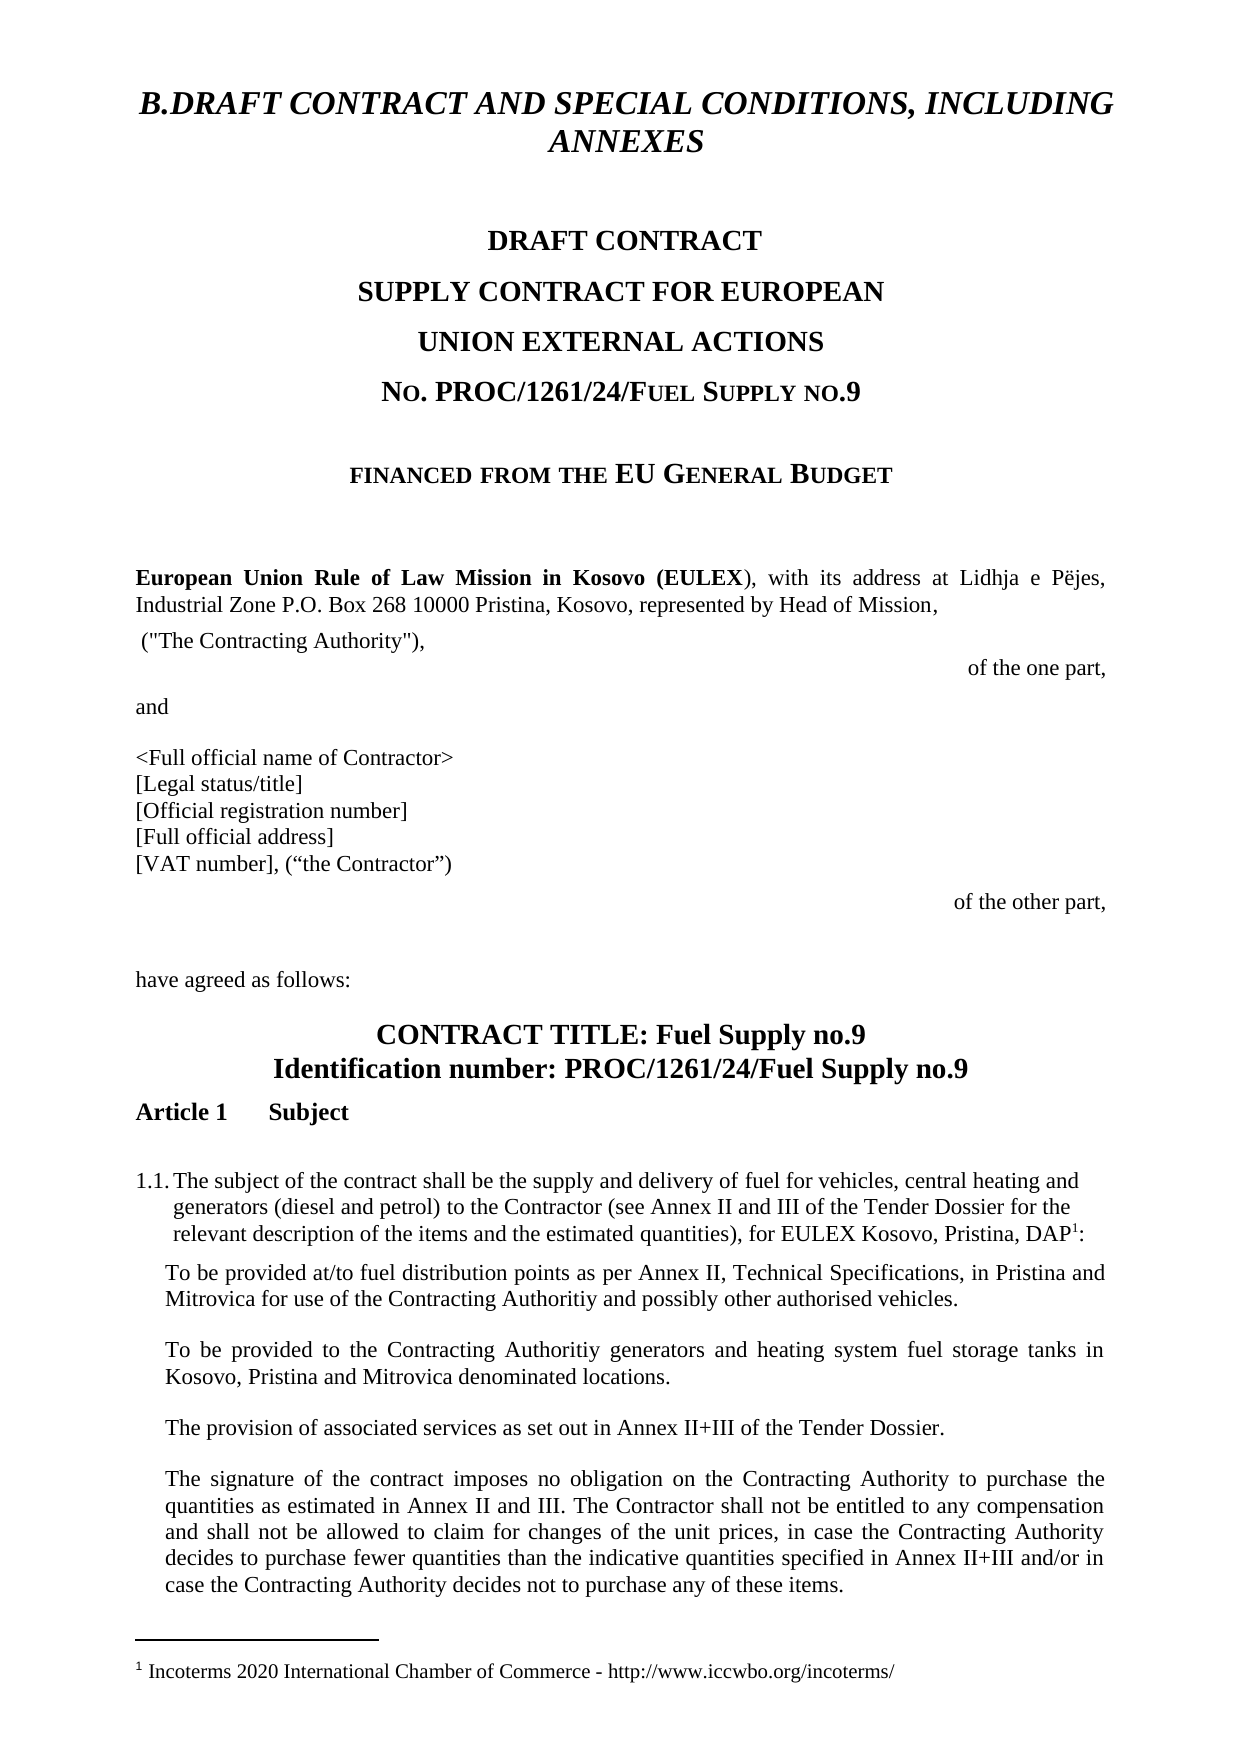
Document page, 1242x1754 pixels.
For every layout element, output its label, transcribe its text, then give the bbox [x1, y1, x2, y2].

text Article 1 Subject [135, 1097, 1106, 1126]
subtitle DRAFT CONTRACT [135, 223, 1106, 257]
text The provision of associated services as set out in Annex II+III of the Tender Dossier. [165, 1414, 1106, 1440]
text and [135, 693, 1106, 719]
text [Full official address] [135, 823, 1106, 849]
text [Official registration number] [135, 797, 1106, 823]
text The signature of the contract imposes no obligation on the Contracting Authority to purchase the quantities as estimated in Annex II and III. The Contractor shall not be entitled to any compensation and shall not be allowed to claim for changes of the unit prices, in case the Contracting Authority decides to purchase fewer quantities than the indicative quantities specified in Annex II+III and/or in case the Contracting Authority decides not to purchase any of these items. [165, 1465, 1106, 1597]
text [VAT number], (“the Contractor”) [135, 849, 1106, 876]
text of the one part, [135, 654, 1106, 680]
text No. PROC/1261/24/Fuel Supply no.9 [135, 382, 1106, 407]
text <Full official name of Contractor> [135, 744, 1106, 771]
text Identification number: PROC/1261/24/Fuel Supply no.9 [135, 1051, 1106, 1084]
text of the other part, [135, 888, 1106, 915]
text To be provided to the Contracting Authoritiy generators and heating system fuel storage tanks in Kosovo, Pristina and Mitrovica denominated locations. [165, 1336, 1106, 1389]
subtitle B. DRAFT CONTRACT AND SPECIAL CONDITIONS, INCLUDING ANNEXES [135, 83, 1121, 160]
text To be provided at/to fuel distribution points as per Annex II, Technical Specifications, in Pristina and Mitrovica for use of the Contracting Authoritiy and possibly other authorised vehicles. [165, 1259, 1106, 1311]
text SUPPLY CONTRACT FOR EUROPEAN [135, 282, 1106, 307]
text CONTRACT TITLE: Fuel Supply no.9 [135, 1017, 1106, 1051]
text UNION EXTERNAL ACTIONS [135, 332, 1106, 357]
text have agreed as follows: [135, 966, 1106, 992]
text [Legal status/title] [135, 771, 1106, 797]
text financed from the EU General Budget [135, 456, 1106, 489]
text European Union Rule of Law Mission in Kosovo (EULEX), with its address at Lidhja e Pëjes, Industrial Zone P.O. Box 268 10000 Pristina, Kosovo, represented by Head of Mission, [135, 564, 1106, 617]
text ("The Contracting Authority"), [135, 628, 1106, 654]
list The subject of the contract shall be the supply and delivery of fuel for vehicles, central heating and generators (diesel and petrol) to the Contractor (see Annex II and III of the Tender Dossier for the relevant description of the items and the estimated quantities), for EULEX Kosovo, Pristina, DAP: [135, 1167, 1106, 1246]
